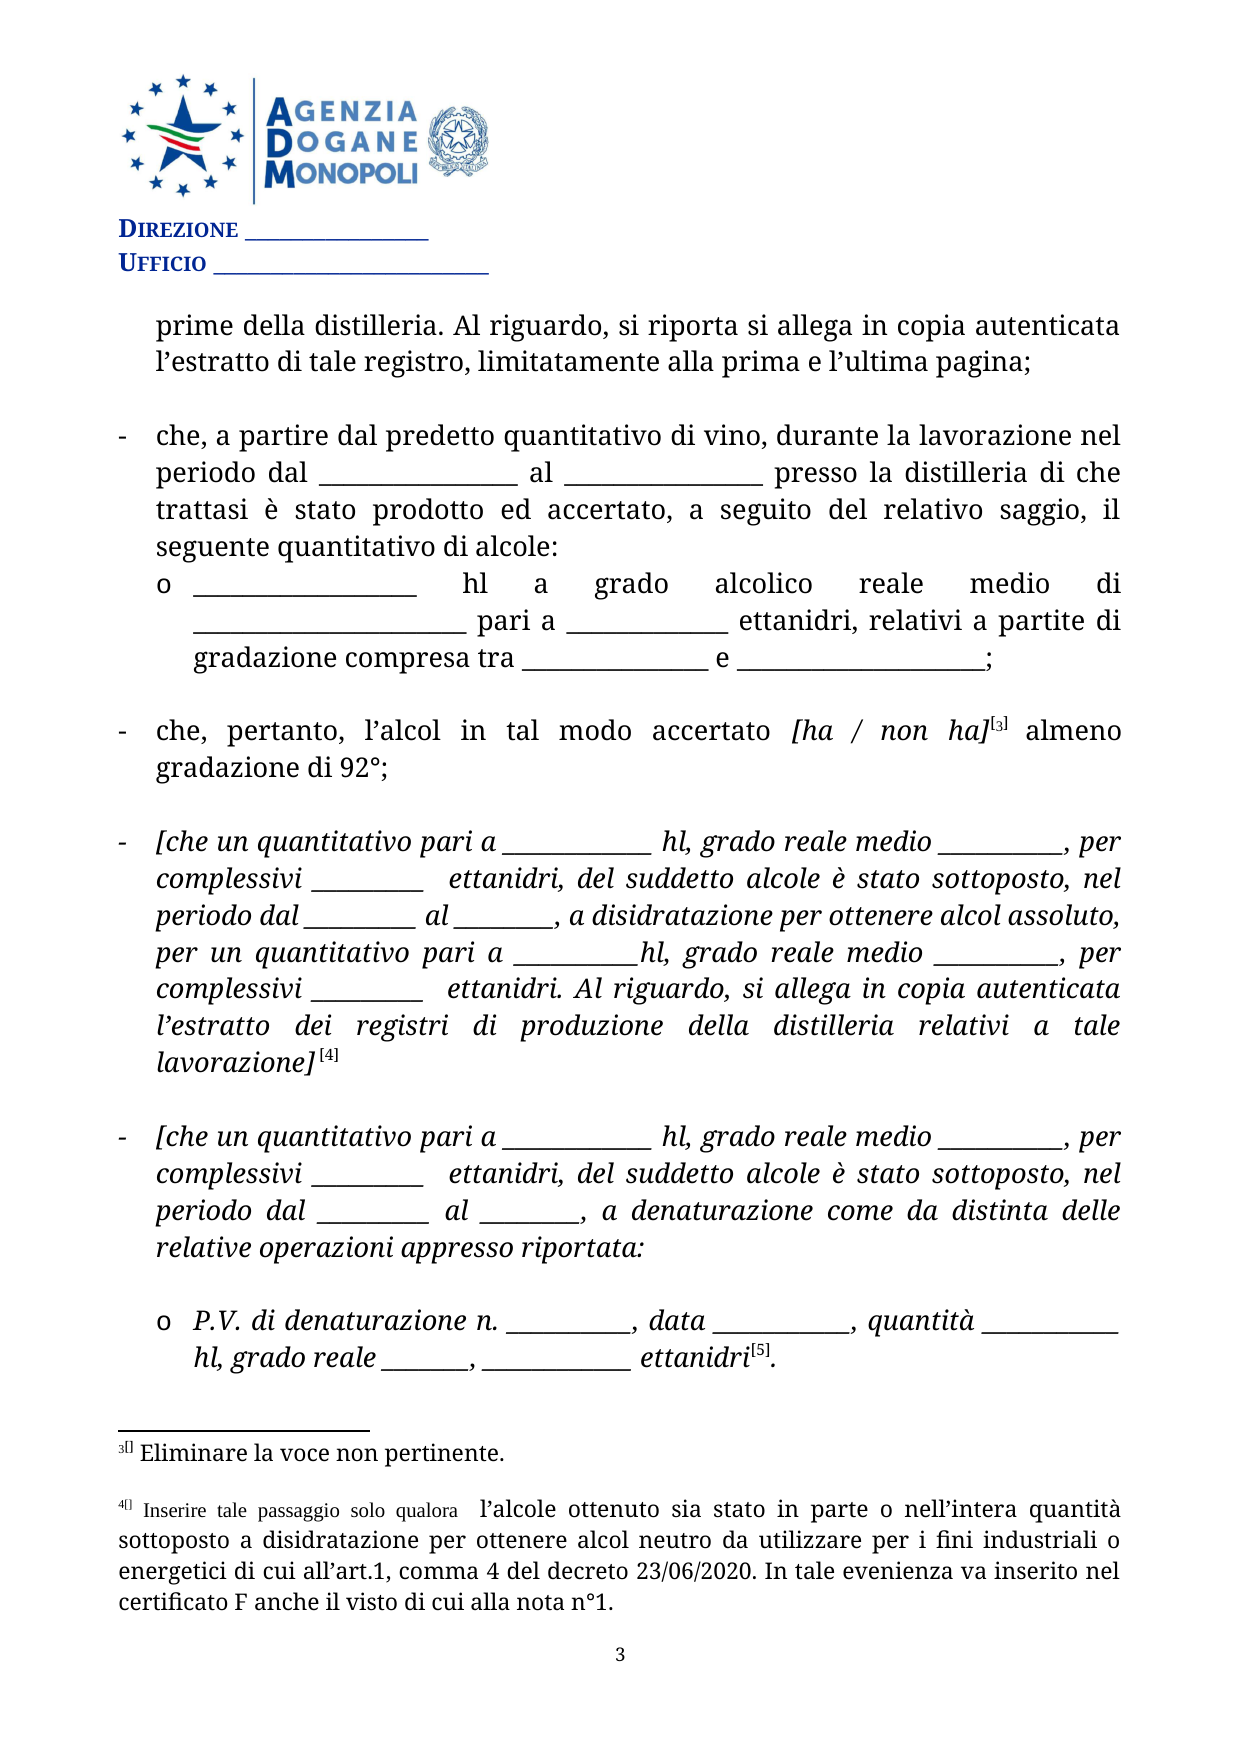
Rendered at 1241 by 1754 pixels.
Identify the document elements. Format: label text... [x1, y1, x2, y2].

list che, a partire dal predetto quantitativo di vino, durante la lavorazione nel periodo dal ________________ al ________________ presso la distilleria di che trattasi è stato prodotto ed accertato, a seguito del relativo saggio, il seguente quantitativo di alcole: [118, 417, 1122, 564]
list __________________ hl a grado alcolico reale medio di ______________________ pari a _____________ ettanidri, relativi a partite di gradazione compresa tra _______________ e ____________________; [156, 564, 1122, 675]
list P.V. di denaturazione n. __________, data ___________, quantità ___________ hl, grado reale _______, ____________ ettanidri[]. [156, 1302, 1122, 1376]
picture [118, 69, 493, 211]
list che, pertanto, l’alcol in tal modo accertato [ha / non ha][] almeno gradazione di 92°; [118, 712, 1122, 786]
list [che un quantitativo pari a ____________ hl, grado reale medio __________, per complessivi _________ ettanidri, del suddetto alcole è stato sottoposto, nel periodo dal _________ al ________, a disidratazione per ottenere alcol assoluto, per un quantitativo pari a __________hl, grado reale medio __________, per complessivi _________ ettanidri. Al riguardo, si allega in copia autenticata l’estratto dei registri di produzione della distilleria relativi a tale lavorazione] [] [118, 822, 1122, 1081]
list [che un quantitativo pari a ____________ hl, grado reale medio __________, per complessivi _________ ettanidri, del suddetto alcole è stato sottoposto, nel periodo dal _________ al ________, a denaturazione come da distinta delle relative operazioni appresso riportata: [118, 1117, 1122, 1265]
